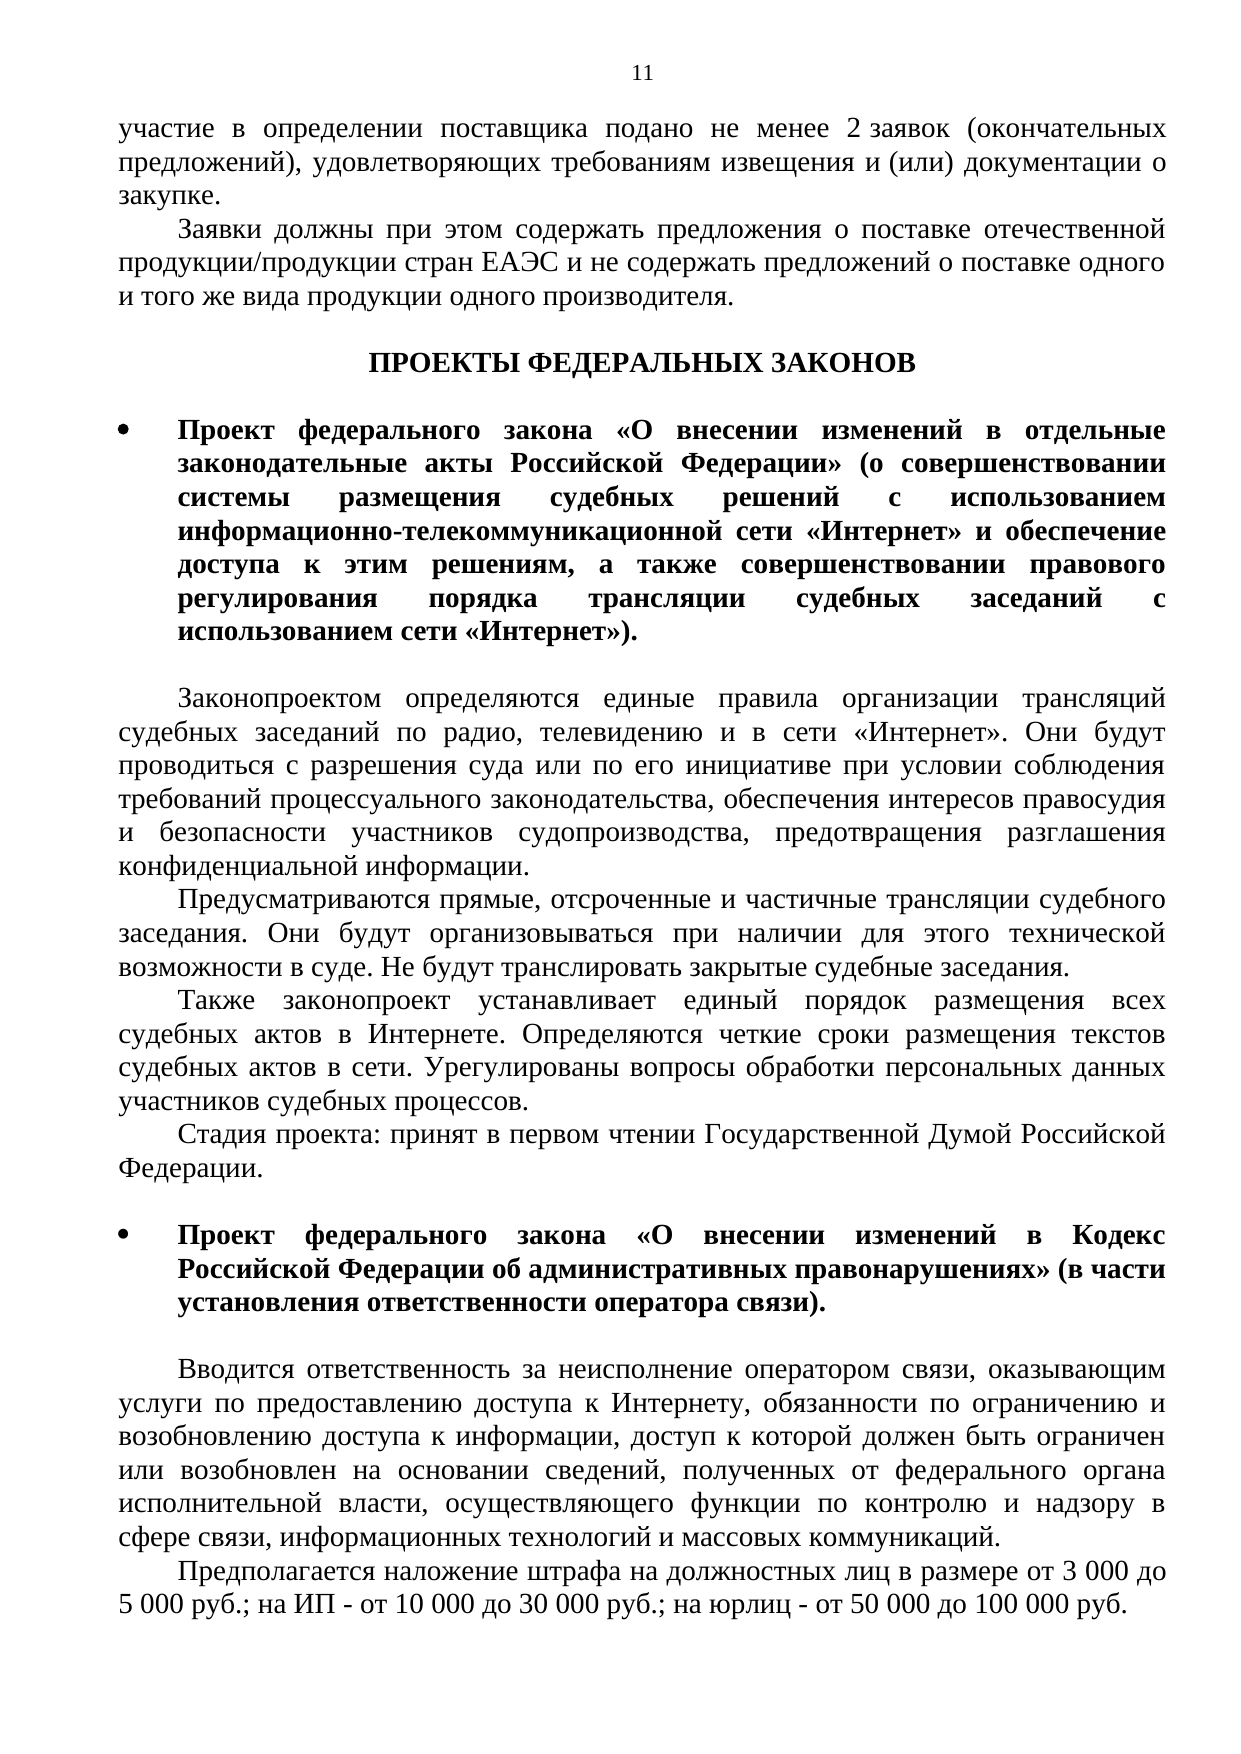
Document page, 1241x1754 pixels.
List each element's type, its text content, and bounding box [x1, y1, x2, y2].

text Вводится ответственность за неисполнение оператором связи, оказывающим услуги по предоставлению доступа к Интернету, обязанности по ограничению и возобновлению доступа к информации, доступ к которой должен быть ограничен или возобновлен на основании сведений, полученных от федерального органа исполнительной власти, осуществляющего функции по контролю и надзору в сфере связи, информационных технологий и массовых коммуникаций. [118, 1351, 1167, 1553]
text Стадия проекта: принят в первом чтении Государственной Думой Российской Федерации. [118, 1116, 1167, 1183]
list Проект федерального закона «О внесении изменений в Кодекс Российской Федерации об административных правонарушениях» (в части установления ответственности оператора связи). [118, 1217, 1167, 1318]
text ПРОЕКТЫ ФЕДЕРАЛЬНЫХ ЗАКОНОВ [118, 345, 1167, 378]
text Предполагается наложение штрафа на должностных лиц в размере от 3 000 до 5 000 руб.; на ИП - от 10 000 до 30 000 руб.; на юрлиц - от 50 000 до 100 000 руб. [118, 1553, 1167, 1620]
list Проект федерального закона «О внесении изменений в отдельные законодательные акты Российской Федерации» (о совершенствовании системы размещения судебных решений с использованием информационно-телекоммуникационной сети «Интернет» и обеспечение доступа к этим решениям, а также совершенствовании правового регулирования порядка трансляции судебных заседаний с использованием сети «Интернет»). [118, 412, 1167, 647]
text Предусматриваются прямые, отсроченные и частичные трансляции судебного заседания. Они будут организовываться при наличии для этого технической возможности в суде. Не будут транслировать закрытые судебные заседания. [118, 882, 1167, 982]
text Также законопроект устанавливает единый порядок размещения всех судебных актов в Интернете. Определяются четкие сроки размещения текстов судебных актов в сети. Урегулированы вопросы обработки персональных данных участников судебных процессов. [118, 982, 1167, 1116]
text Законопроектом определяются единые правила организации трансляций судебных заседаний по радио, телевидению и в сети «Интернет». Они будут проводиться с разрешения суда или по его инициативе при условии соблюдения требований процессуального законодательства, обеспечения интересов правосудия и безопасности участников судопроизводства, предотвращения разглашения конфиденциальной информации. [118, 680, 1167, 882]
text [118, 110, 1167, 211]
text Заявки должны при этом содержать предложения о поставке отечественной продукции/продукции стран ЕАЭС и не содержать предложений о поставке одного и того же вида продукции одного производителя. [118, 211, 1167, 311]
